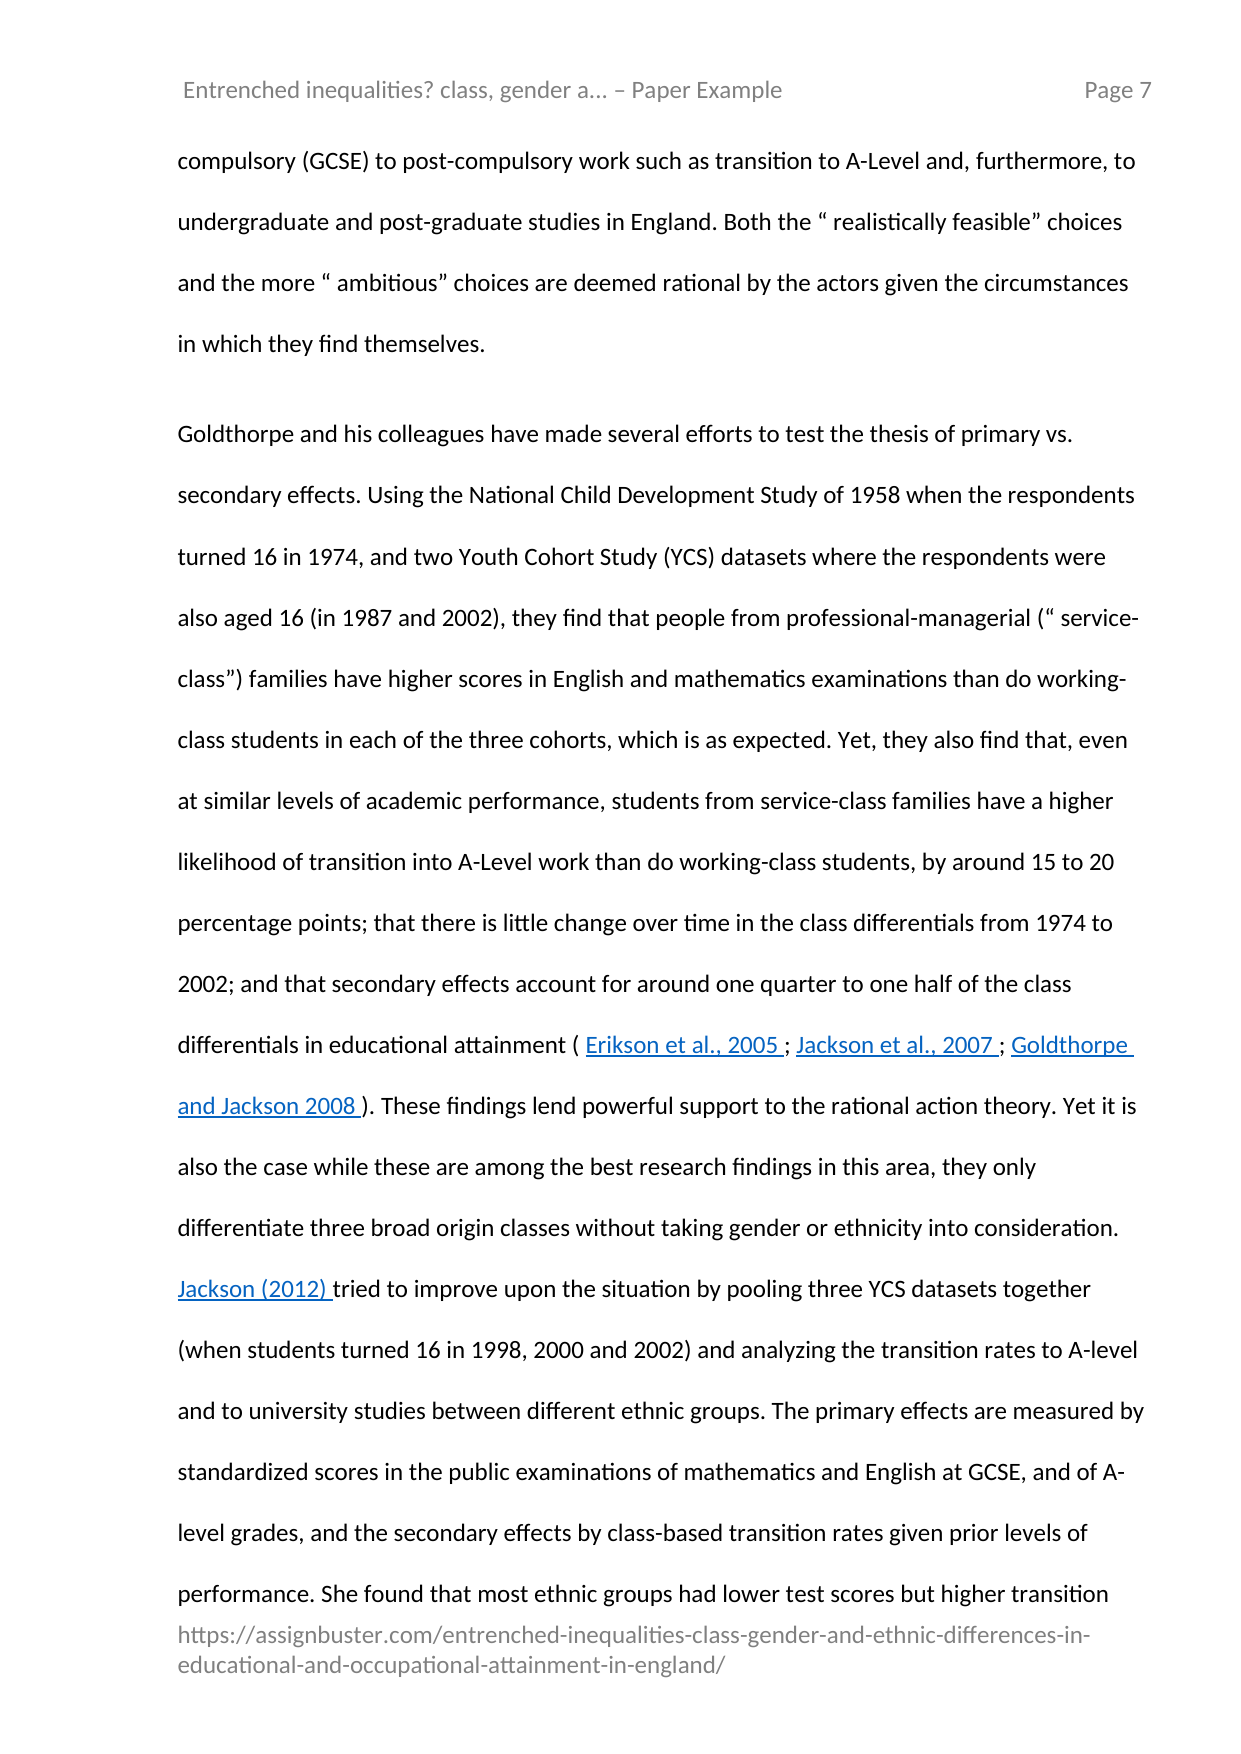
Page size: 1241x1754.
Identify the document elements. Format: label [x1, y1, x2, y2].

text [177, 145, 1152, 359]
text [177, 419, 1152, 1609]
